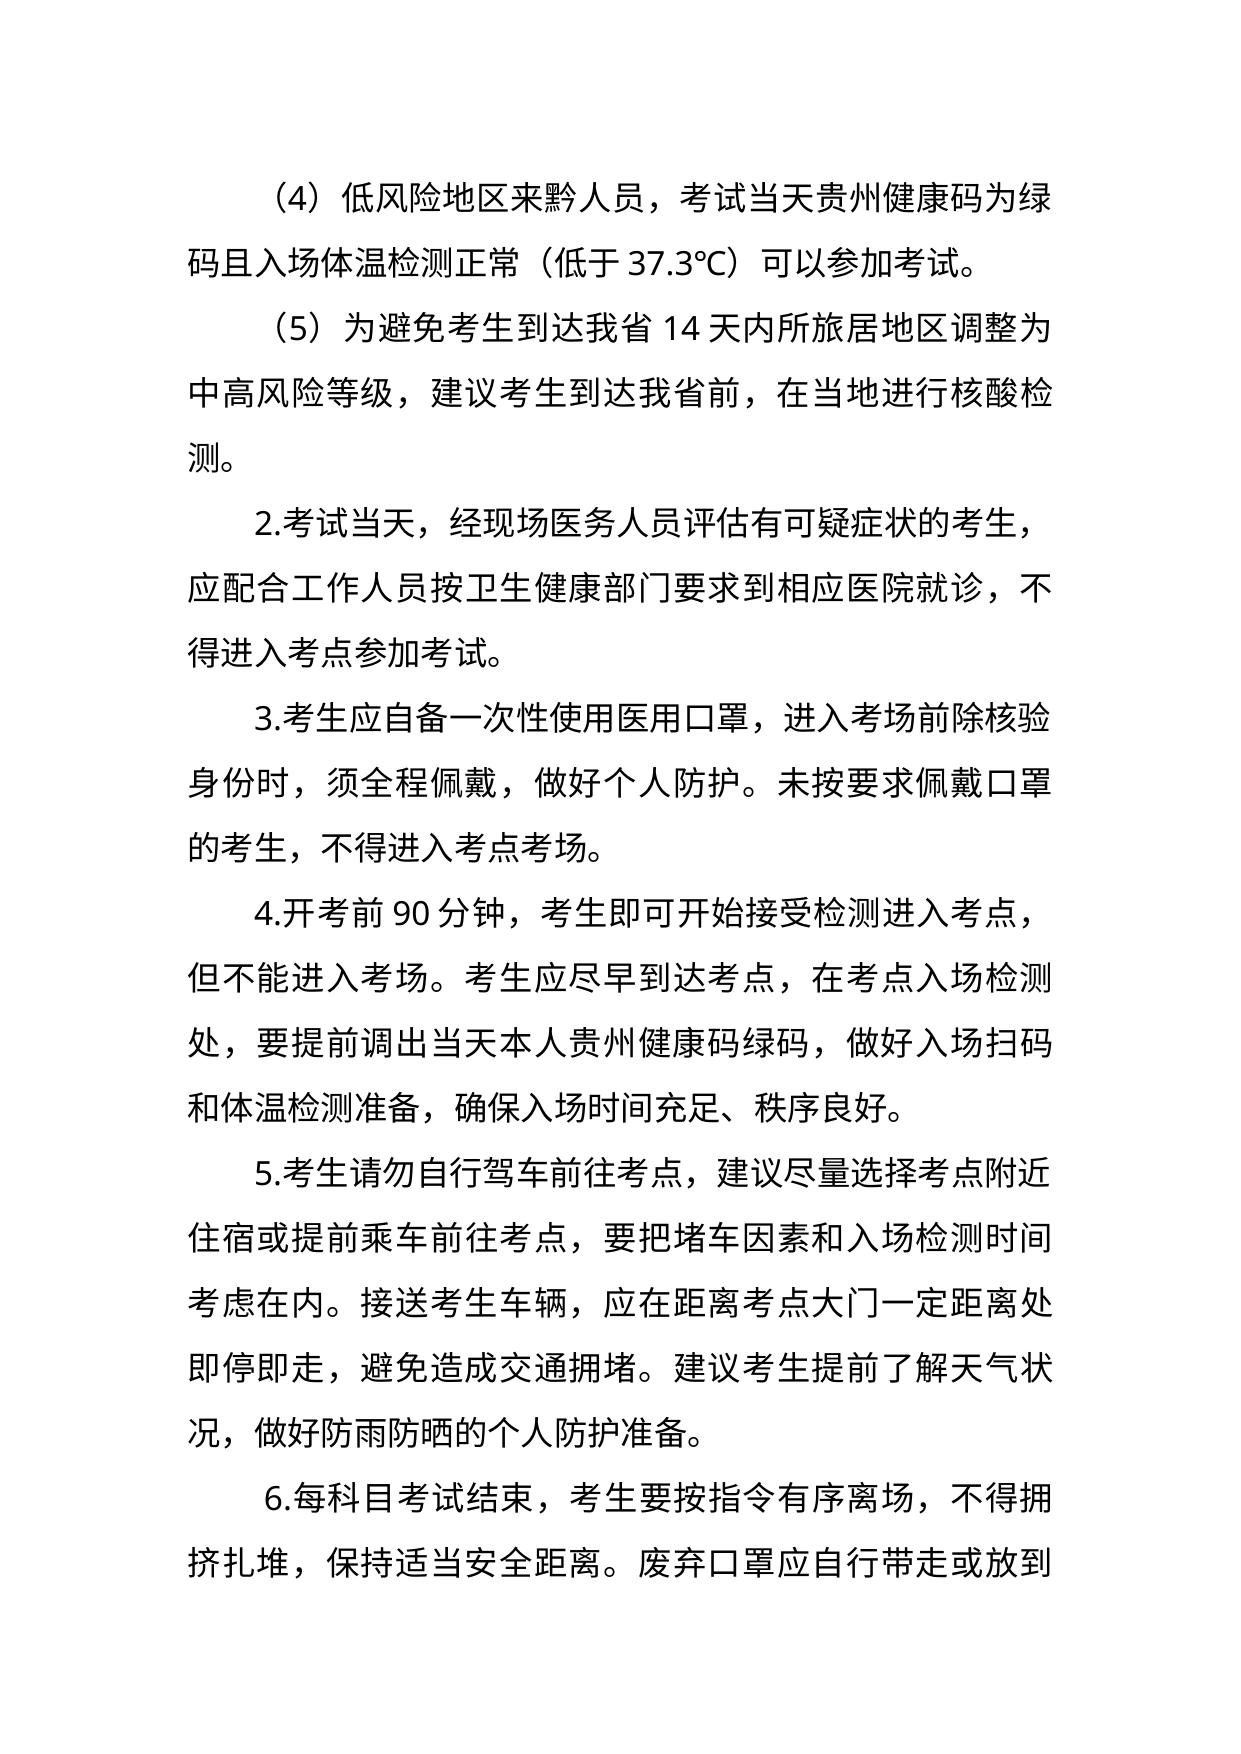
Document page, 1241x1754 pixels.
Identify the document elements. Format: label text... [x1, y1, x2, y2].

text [187, 1463, 1053, 1593]
text 5.考生请勿自行驾车前往考点，建议尽量选择考点附近住宿或提前乘车前往考点，要把堵车因素和入场检测时间考虑在内。接送考生车辆，应在距离考点大门一定距离处即停即走，避免造成交通拥堵。建议考生提前了解天气状况，做好防雨防晒的个人防护准备。 [187, 1138, 1053, 1463]
text （5）为避免考生到达我省14天内所旅居地区调整为中高风险等级，建议考生到达我省前，在当地进行核酸检测。 [187, 293, 1053, 488]
text 3.考生应自备一次性使用医用口罩，进入考场前除核验身份时，须全程佩戴，做好个人防护。未按要求佩戴口罩的考生，不得进入考点考场。 [187, 683, 1053, 878]
text 4.开考前90分钟，考生即可开始接受检测进入考点，但不能进入考场。考生应尽早到达考点，在考点入场检测处，要提前调出当天本人贵州健康码绿码，做好入场扫码和体温检测准备，确保入场时间充足、秩序良好。 [187, 878, 1053, 1138]
text （4）低风险地区来黔人员，考试当天贵州健康码为绿码且入场体温检测正常（低于37.3℃）可以参加考试。 [187, 163, 1053, 293]
text 2.考试当天，经现场医务人员评估有可疑症状的考生，应配合工作人员按卫生健康部门要求到相应医院就诊，不得进入考点参加考试。 [187, 488, 1053, 683]
